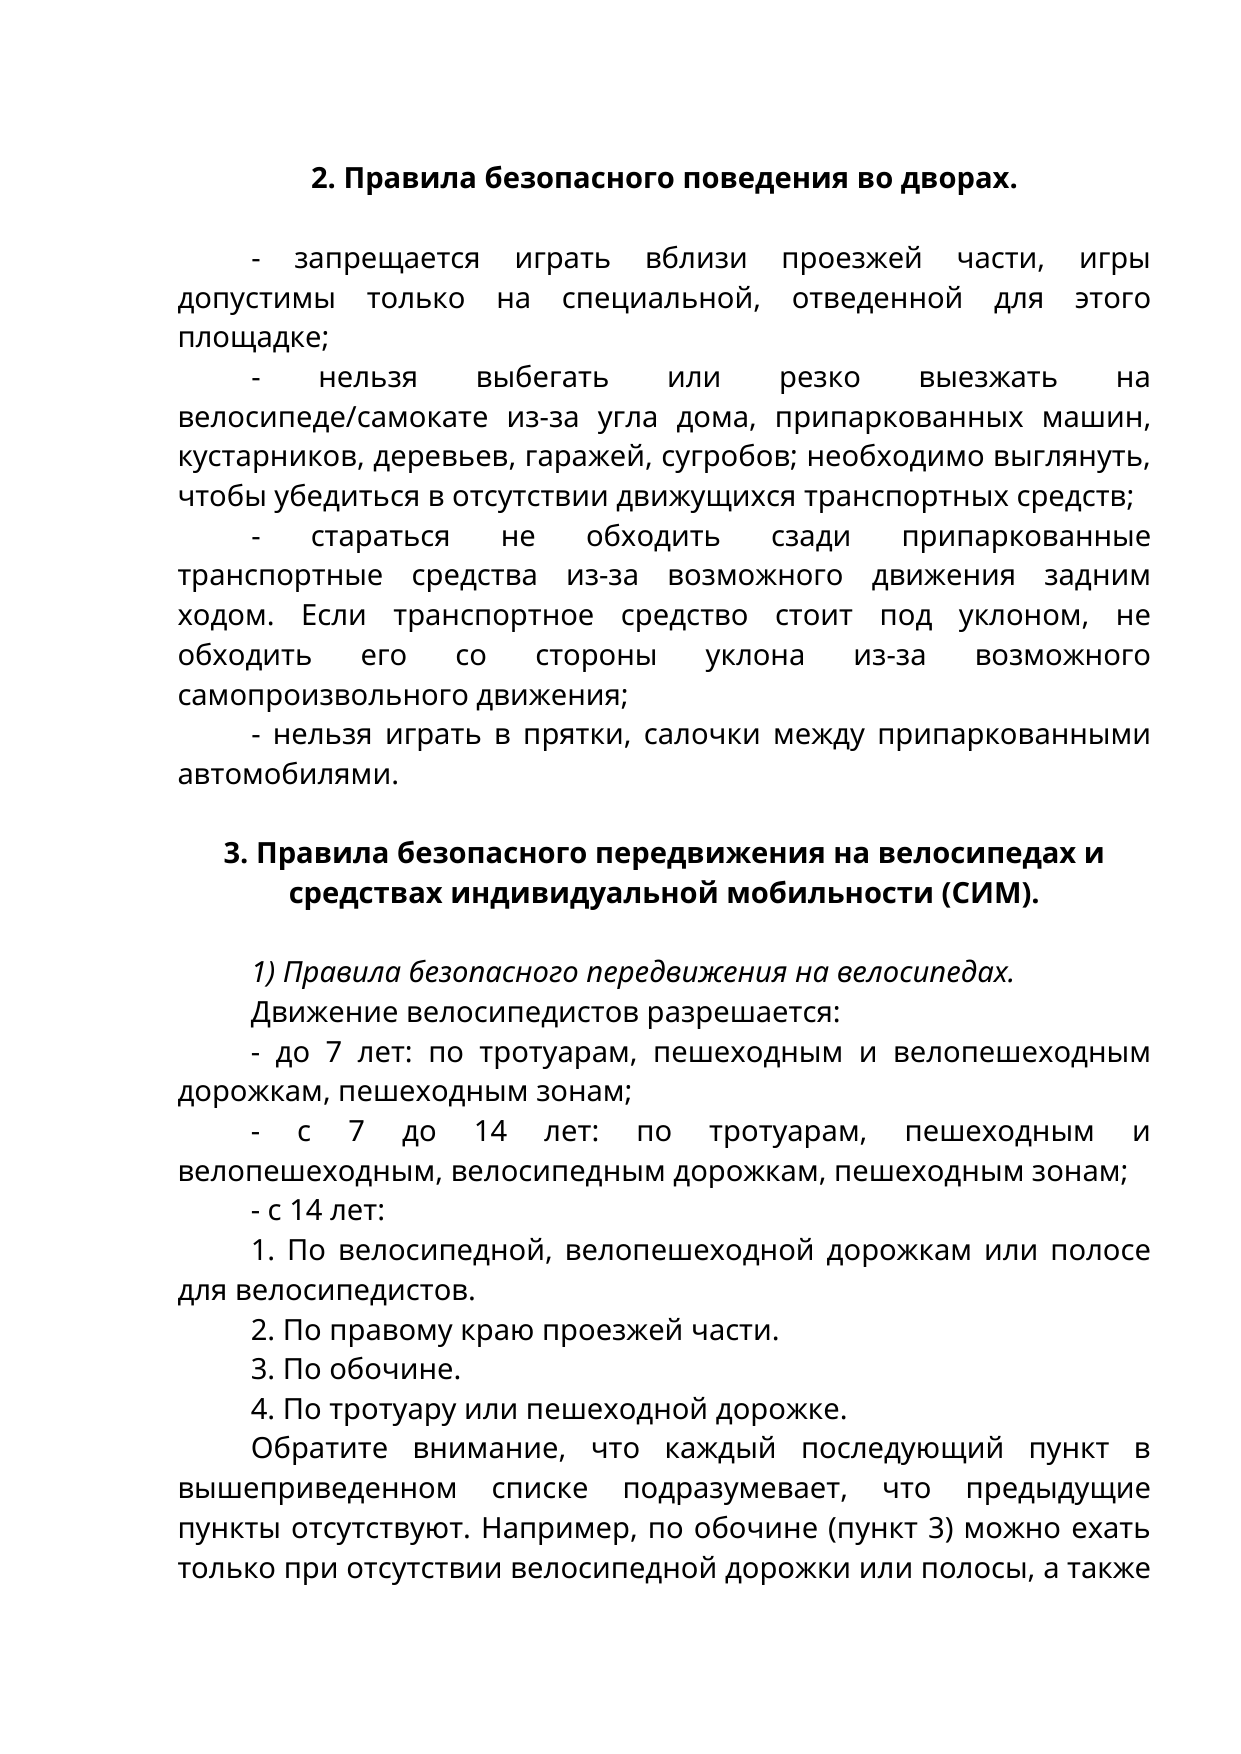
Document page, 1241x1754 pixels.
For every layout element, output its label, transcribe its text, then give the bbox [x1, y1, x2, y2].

text - до 7 лет: по тротуарам, пешеходным и велопешеходным дорожкам, пешеходным зонам; [177, 1031, 1152, 1110]
text 3. По обочине. [177, 1348, 1152, 1388]
text - с 7 до 14 лет: по тротуарам, пешеходным и велопешеходным, велосипедным дорожкам, пешеходным зонам; [177, 1110, 1152, 1190]
text 1. По велосипедной, велопешеходной дорожкам или полосе для велосипедистов. [177, 1229, 1152, 1309]
text - стараться не обходить сзади припаркованные транспортные средства из-за возможного движения задним ходом. Если транспортное средство стоит под уклоном, не обходить его со стороны уклона из-за возможного самопроизвольного движения; [177, 515, 1152, 713]
text Движение велосипедистов разрешается: [251, 991, 1152, 1031]
text - нельзя играть в прятки, салочки между припаркованными автомобилями. [177, 713, 1152, 793]
text 1) Правила безопасного передвижения на велосипедах. [251, 952, 1152, 991]
text 3. Правила безопасного передвижения на велосипедах и средствах индивидуальной мобильности (СИМ). [177, 832, 1152, 912]
text - с 14 лет: [177, 1190, 1152, 1229]
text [177, 1428, 1152, 1587]
text 2. Правила безопасного поведения во дворах. [177, 158, 1152, 197]
text 4. По тротуару или пешеходной дорожке. [177, 1388, 1152, 1428]
text 2. По правому краю проезжей части. [177, 1309, 1152, 1348]
text - нельзя выбегать или резко выезжать на велосипеде/самокате из-за угла дома, припаркованных машин, кустарников, деревьев, гаражей, сугробов; необходимо выглянуть, чтобы убедиться в отсутствии движущихся транспортных средств; [177, 356, 1152, 515]
text - запрещается играть вблизи проезжей части, игры допустимы только на специальной, отведенной для этого площадке; [177, 237, 1152, 356]
